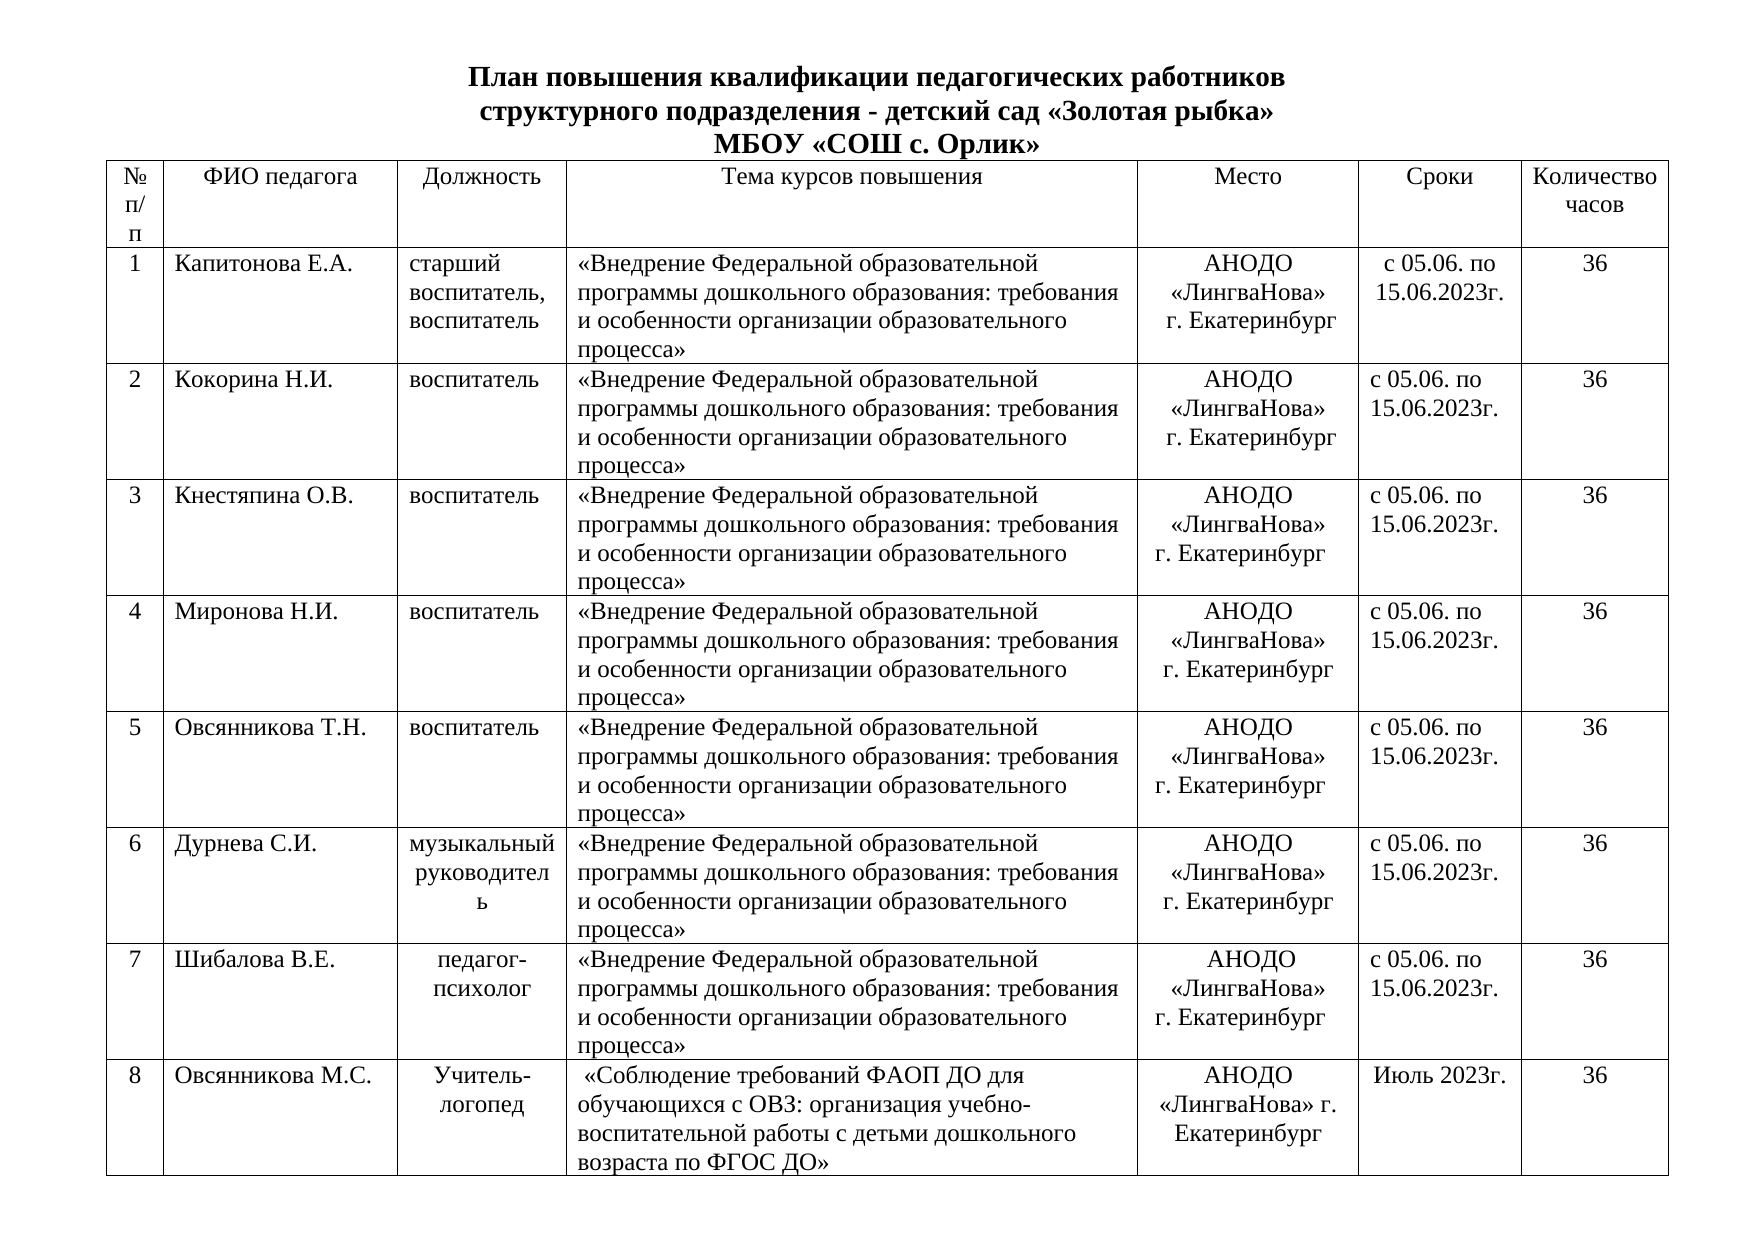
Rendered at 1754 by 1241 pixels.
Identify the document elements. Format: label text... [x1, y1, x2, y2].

table_header Должность [398, 161, 566, 247]
text структурного подразделения - детский сад «Золотая рыбка» [118, 93, 1636, 126]
table_cell старший воспитатель, воспитатель [398, 248, 566, 363]
table_cell «Внедрение Федеральной образовательной программы дошкольного образования: требования и особенности организации образовательного процесса» [567, 248, 1137, 363]
table_cell АНОДО «ЛингваНова» г. Екатеринбург [1138, 712, 1358, 827]
table_cell «Внедрение Федеральной образовательной программы дошкольного образования: требования и особенности организации образовательного процесса» [567, 480, 1137, 595]
table_cell 8 [107, 1060, 163, 1175]
table_cell воспитатель [398, 596, 566, 711]
table_cell «Внедрение Федеральной образовательной программы дошкольного образования: требования и особенности организации образовательного процесса» [567, 828, 1137, 943]
table_cell Овсянникова М.С. [164, 1060, 397, 1175]
table_cell 36 [1522, 828, 1668, 943]
table_cell с 05.06. по 15.06.2023г. [1359, 248, 1521, 363]
table_cell 36 [1522, 712, 1668, 827]
table_cell 36 [1522, 944, 1668, 1059]
table_cell с 05.06. по 15.06.2023г. [1359, 480, 1521, 595]
table_cell Кокорина Н.И. [164, 364, 397, 479]
table_cell «Внедрение Федеральной образовательной программы дошкольного образования: требования и особенности организации образовательного процесса» [567, 944, 1137, 1059]
table_cell педагог-психолог [398, 944, 566, 1059]
table_cell Учитель-логопед [398, 1060, 566, 1175]
table_cell 4 [107, 596, 163, 711]
table_cell АНОДО «ЛингваНова» г. Екатеринбург [1138, 364, 1358, 479]
table_cell с 05.06. по 15.06.2023г. [1359, 944, 1521, 1059]
table_header Тема курсов повышения [567, 161, 1137, 247]
table_cell воспитатель [398, 364, 566, 479]
table_cell 6 [107, 828, 163, 943]
table_cell с 05.06. по 15.06.2023г. [1359, 828, 1521, 943]
table_cell АНОДО «ЛингваНова» г. Екатеринбург [1138, 248, 1358, 363]
table_header ФИО педагога [164, 161, 397, 247]
table_cell музыкальный руководитель [398, 828, 566, 943]
table_header Количество часов [1522, 161, 1668, 247]
table_cell с 05.06. по 15.06.2023г. [1359, 596, 1521, 711]
table_cell 36 [1522, 480, 1668, 595]
table_cell АНОДО «ЛингваНова» г. Екатеринбург [1138, 944, 1358, 1059]
table_cell 36 [1522, 364, 1668, 479]
table_cell Дурнева С.И. [164, 828, 397, 943]
table_cell 36 [1522, 248, 1668, 363]
table_cell 7 [107, 944, 163, 1059]
table_cell АНОДО «ЛингваНова» г. Екатеринбург [1138, 480, 1358, 595]
table_header Место [1138, 161, 1358, 247]
table_cell 36 [1522, 596, 1668, 711]
table_cell 5 [107, 712, 163, 827]
text МБОУ «СОШ с. Орлик» [118, 126, 1636, 160]
table_cell 1 [107, 248, 163, 363]
table_cell Июль 2023г. [1359, 1060, 1521, 1175]
table_cell воспитатель [398, 480, 566, 595]
table_cell 3 [107, 480, 163, 595]
table_cell 36 [1522, 1060, 1668, 1175]
table_cell Капитонова Е.А. [164, 248, 397, 363]
table_cell с 05.06. по 15.06.2023г. [1359, 712, 1521, 827]
table_cell Овсянникова Т.Н. [164, 712, 397, 827]
table_cell Миронова Н.И. [164, 596, 397, 711]
table_cell «Соблюдение требований ФАОП ДО для обучающихся с ОВЗ: организация учебно-воспитательной работы с детьми дошкольного возраста по ФГОС ДО» [567, 1060, 1137, 1175]
table_cell АНОДО «ЛингваНова» г. Екатеринбург [1138, 596, 1358, 711]
table_cell «Внедрение Федеральной образовательной программы дошкольного образования: требования и особенности организации образовательного процесса» [567, 596, 1137, 711]
table_cell «Внедрение Федеральной образовательной программы дошкольного образования: требования и особенности организации образовательного процесса» [567, 364, 1137, 479]
table_cell Шибалова В.Е. [164, 944, 397, 1059]
table_cell Кнестяпина О.В. [164, 480, 397, 595]
table_header № п/п [107, 161, 163, 247]
table_cell АНОДО «ЛингваНова» г. Екатеринбург [1138, 1060, 1358, 1175]
text План повышения квалификации педагогических работников [118, 59, 1636, 93]
table_cell «Внедрение Федеральной образовательной программы дошкольного образования: требования и особенности организации образовательного процесса» [567, 712, 1137, 827]
table_cell воспитатель [398, 712, 566, 827]
table_cell 2 [107, 364, 163, 479]
table_cell АНОДО «ЛингваНова» г. Екатеринбург [1138, 828, 1358, 943]
table_header Сроки [1359, 161, 1521, 247]
table_cell с 05.06. по 15.06.2023г. [1359, 364, 1521, 479]
